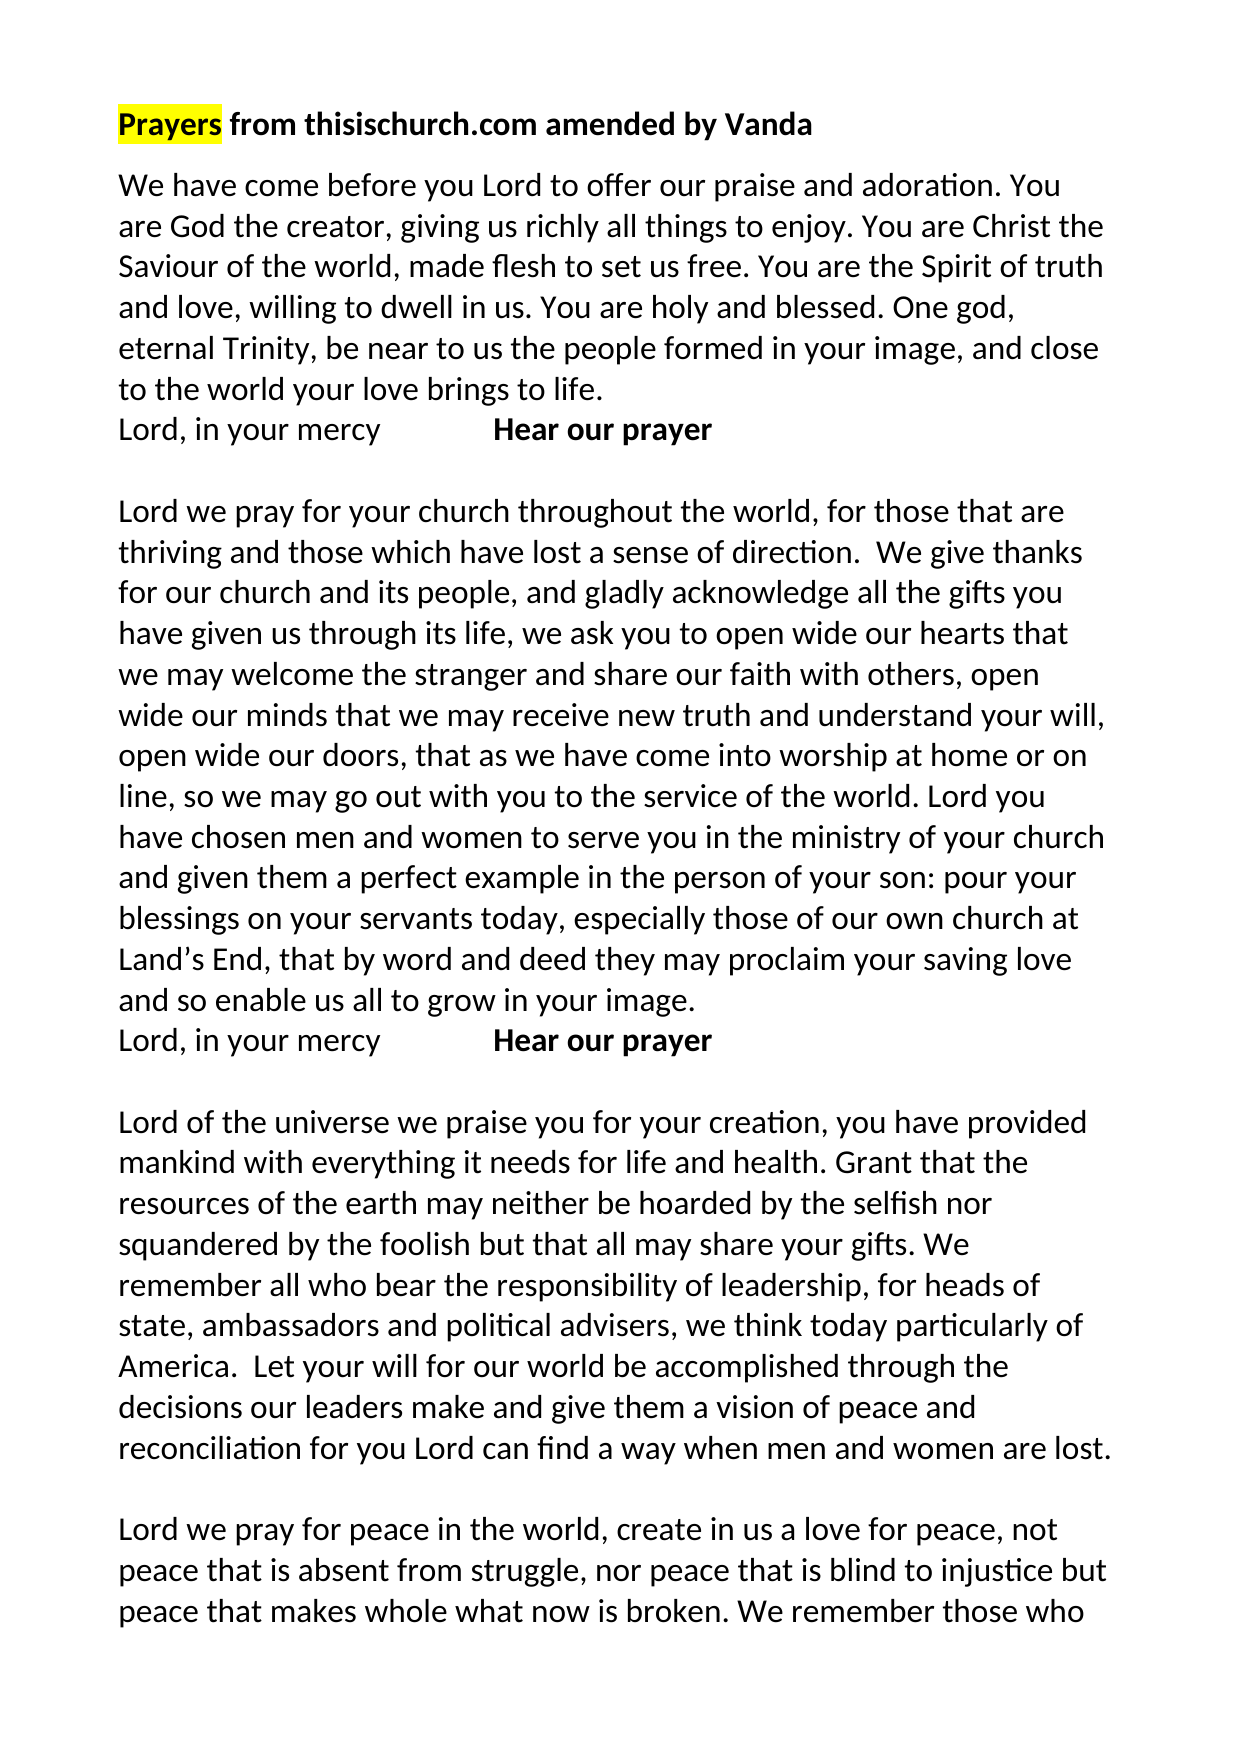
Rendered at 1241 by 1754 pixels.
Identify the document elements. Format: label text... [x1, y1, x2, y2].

text Lord we pray for your church throughout the world, for those that are thriving and those which have lost a sense of direction. We give thanks for our church and its people, and gladly acknowledge all the gifts you have given us through its life, we ask you to open wide our hearts that we may welcome the stranger and share our faith with others, open wide our minds that we may receive new truth and understand your will, open wide our doors, that as we have come into worship at home or on line, so we may go out with you to the service of the world. Lord you have chosen men and women to serve you in the ministry of your church and given them a perfect example in the person of your son: pour your blessings on your servants today, especially those of our own church at Land’s End, that by word and deed they may proclaim your saving love and so enable us all to grow in your image. [118, 490, 1113, 1019]
text Lord, in your mercy Hear our prayer [118, 1019, 1113, 1060]
text Prayers from thisischurch.com amended by Vanda [118, 103, 1137, 144]
text Lord, in your mercy Hear our prayer [118, 408, 1113, 449]
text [118, 1101, 1113, 1630]
text We have come before you Lord to offer our praise and adoration. You are God the creator, giving us richly all things to enjoy. You are Christ the Saviour of the world, made flesh to set us free. You are the Spirit of truth and love, willing to dwell in us. You are holy and blessed. One god, eternal Trinity, be near to us the people formed in your image, and close to the world your love brings to life. [118, 164, 1113, 408]
